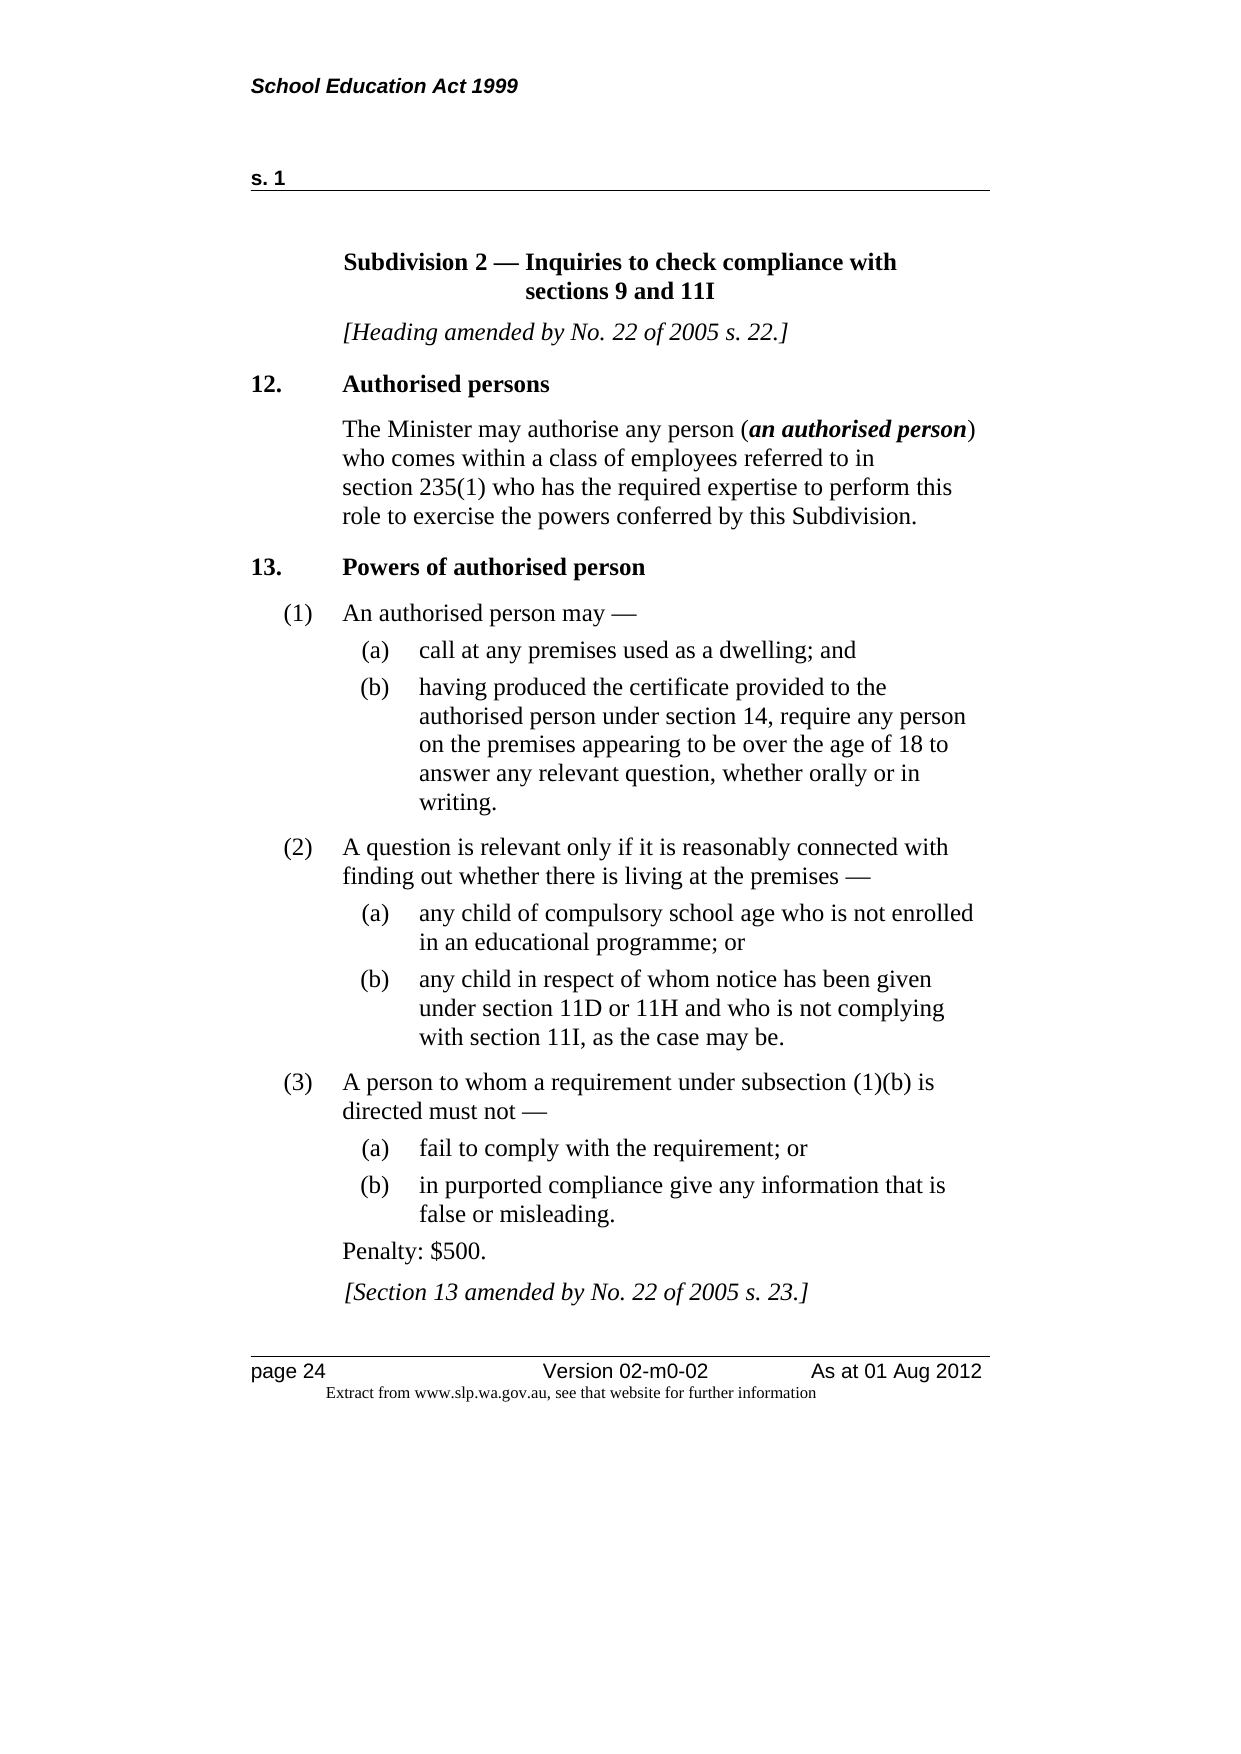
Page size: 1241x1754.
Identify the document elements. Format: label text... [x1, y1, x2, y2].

text (b) any child in respect of whom notice has been given under section 11D or 11H and who is not complying with section 11I, as the case may be. [251, 964, 990, 1050]
text Penalty: $500. [251, 1236, 990, 1264]
subtitle 13. Powers of authorised person [251, 552, 990, 581]
text (1) An authorised person may — [251, 598, 990, 627]
text (b) in purported compliance give any information that is false or misleading. [251, 1170, 990, 1227]
text [Section 13 amended by No. 22 of 2005 s. 23.] [251, 1277, 990, 1306]
text (a) any child of compulsory school age who is not enrolled in an educational programme; or [251, 898, 990, 956]
text The Minister may authorise any person (an authorised person) who comes within a class of employees referred to in section 235(1) who has the required expertise to perform this role to exercise the powers conferred by this Subdivision. [251, 414, 990, 529]
text (a) fail to comply with the requirement; or [251, 1133, 990, 1162]
text (b) having produced the certificate provided to the authorised person under section 14, require any person on the premises appearing to be over the age of 18 to answer any relevant question, whether orally or in writing. [251, 672, 990, 816]
subtitle Subdivision 2 — Inquiries to check compliance with sections 9 and 11I [251, 247, 990, 305]
text (2) A question is relevant only if it is reasonably connected with finding out whether there is living at the premises — [251, 832, 990, 890]
text (a) call at any premises used as a dwelling; and [251, 635, 990, 664]
subtitle [Heading amended by No. 22 of 2005 s. 22.] [251, 317, 990, 346]
subtitle 12. Authorised persons [251, 369, 990, 398]
text (3) A person to whom a requirement under subsection (1)(b) is directed must not — [251, 1067, 990, 1124]
